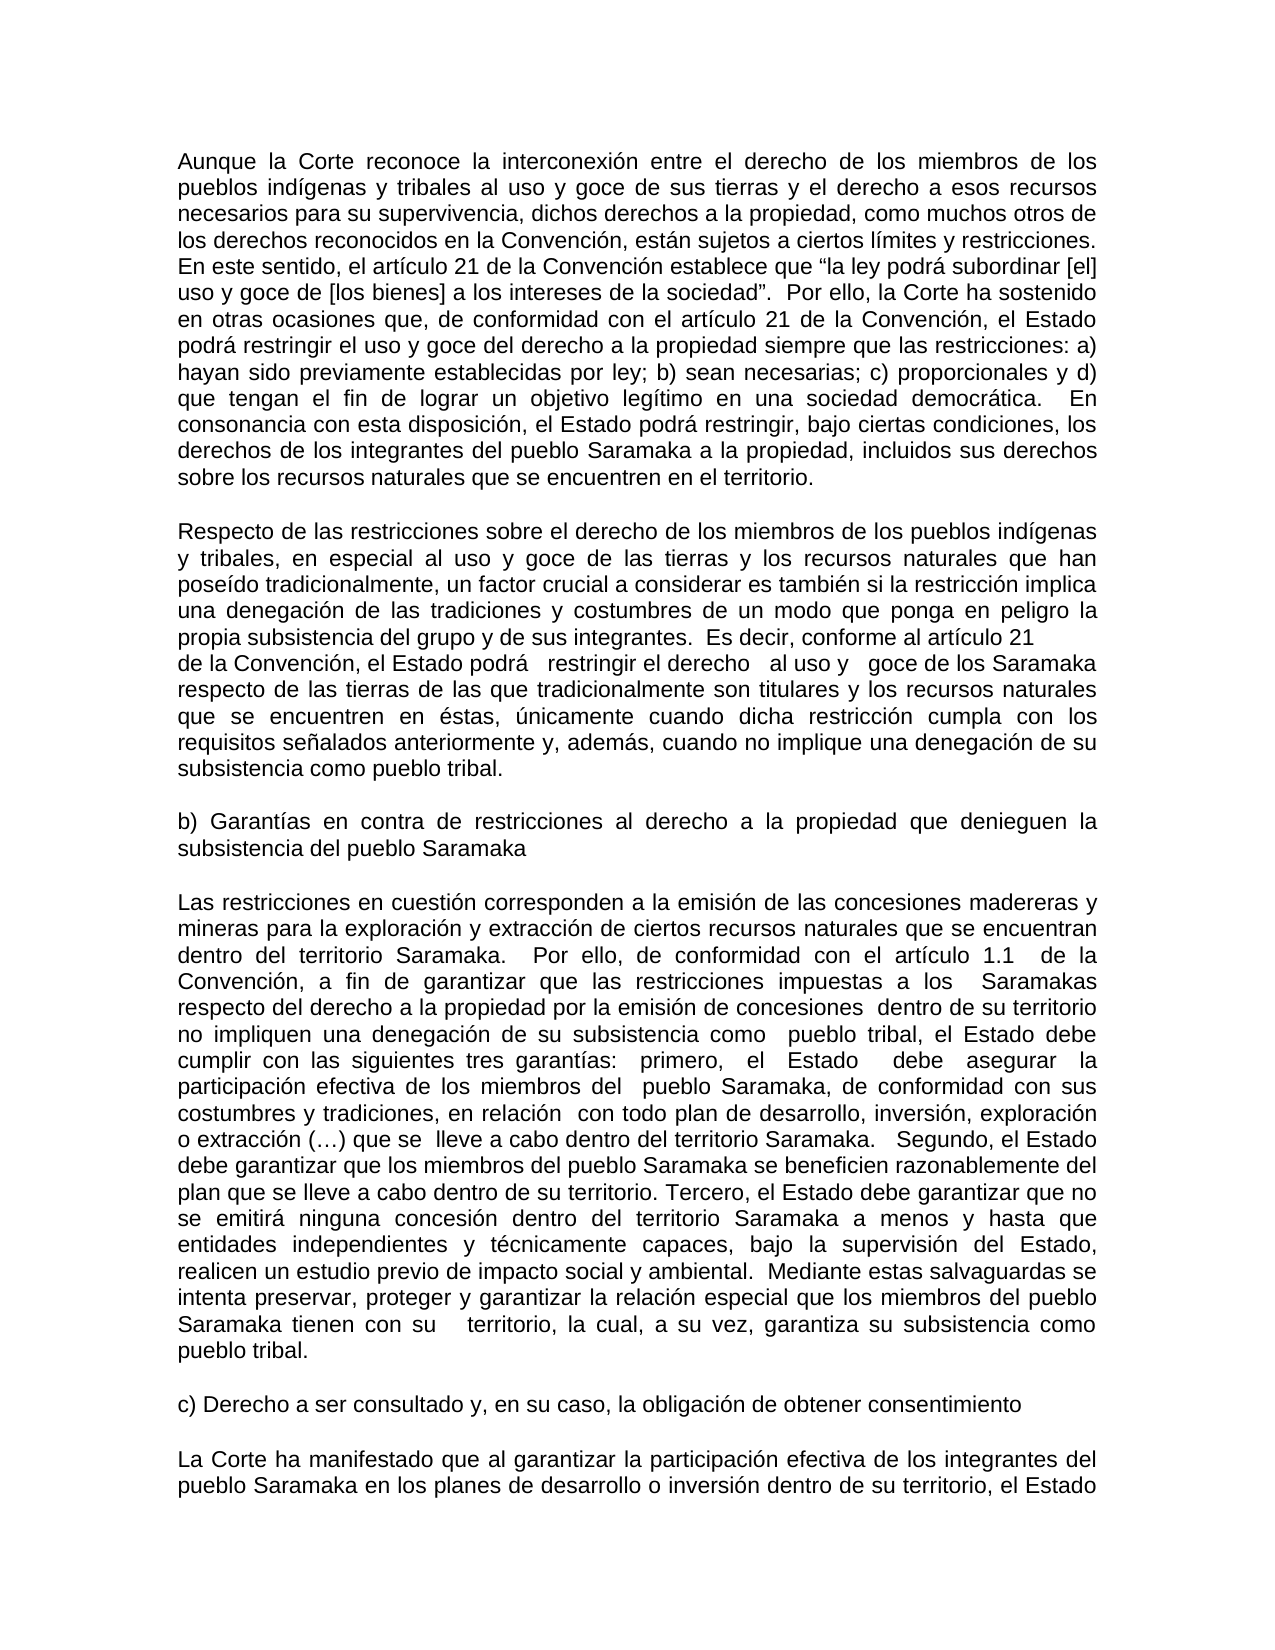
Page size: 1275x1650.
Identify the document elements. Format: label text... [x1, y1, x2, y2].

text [177, 1446, 1098, 1498]
text de la Convención, el Estado podrá restringir el derecho al uso y goce de los Saramaka respecto de las tierras de las que tradicionalmente son titulares y los recursos naturales que se encuentren en éstas, únicamente cuando dicha restricción cumpla con los requisitos señalados anteriormente y, además, cuando no implique una denegación de su subsistencia como pueblo tribal. [177, 650, 1098, 782]
text Las restricciones en cuestión corresponden a la emisión de las concesiones madereras y mineras para la exploración y extracción de ciertos recursos naturales que se encuentran dentro del territorio Saramaka. Por ello, de conformidad con el artículo 1.1 de la Convención, a fin de garantizar que las restricciones impuestas a los Saramakas respecto del derecho a la propiedad por la emisión de concesiones dentro de su territorio no impliquen una denegación de su subsistencia como pueblo tribal, el Estado debe cumplir con las siguientes tres garantías: primero, el Estado debe asegurar la participación efectiva de los miembros del pueblo Saramaka, de conformidad con sus costumbres y tradiciones, en relación con todo plan de desarrollo, inversión, exploración o extracción (…) que se lleve a cabo dentro del territorio Saramaka. Segundo, el Estado debe garantizar que los miembros del pueblo Saramaka se beneficien razonablemente del plan que se lleve a cabo dentro de su territorio. Tercero, el Estado debe garantizar que no se emitirá ninguna concesión dentro del territorio Saramaka a menos y hasta que entidades independientes y técnicamente capaces, bajo la supervisión del Estado, realicen un estudio previo de impacto social y ambiental. Mediante estas salvaguardas se intenta preservar, proteger y garantizar la relación especial que los miembros del pueblo Saramaka tienen con su territorio, la cual, a su vez, garantiza su subsistencia como pueblo tribal. [177, 889, 1098, 1363]
text b) Garantías en contra de restricciones al derecho a la propiedad que denieguen la subsistencia del pueblo Saramaka [177, 808, 1098, 861]
text Respecto de las restricciones sobre el derecho de los miembros de los pueblos indígenas y tribales, en especial al uso y goce de las tierras y los recursos naturales que han poseído tradicionalmente, un factor crucial a considerar es también si la restricción implica una denegación de las tradiciones y costumbres de un modo que ponga en peligro la propia subsistencia del grupo y de sus integrantes. Es decir, conforme al artículo 21 [177, 518, 1098, 650]
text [177, 148, 1098, 490]
text c) Derecho a ser consultado y, en su caso, la obligación de obtener consentimiento [177, 1391, 1098, 1418]
